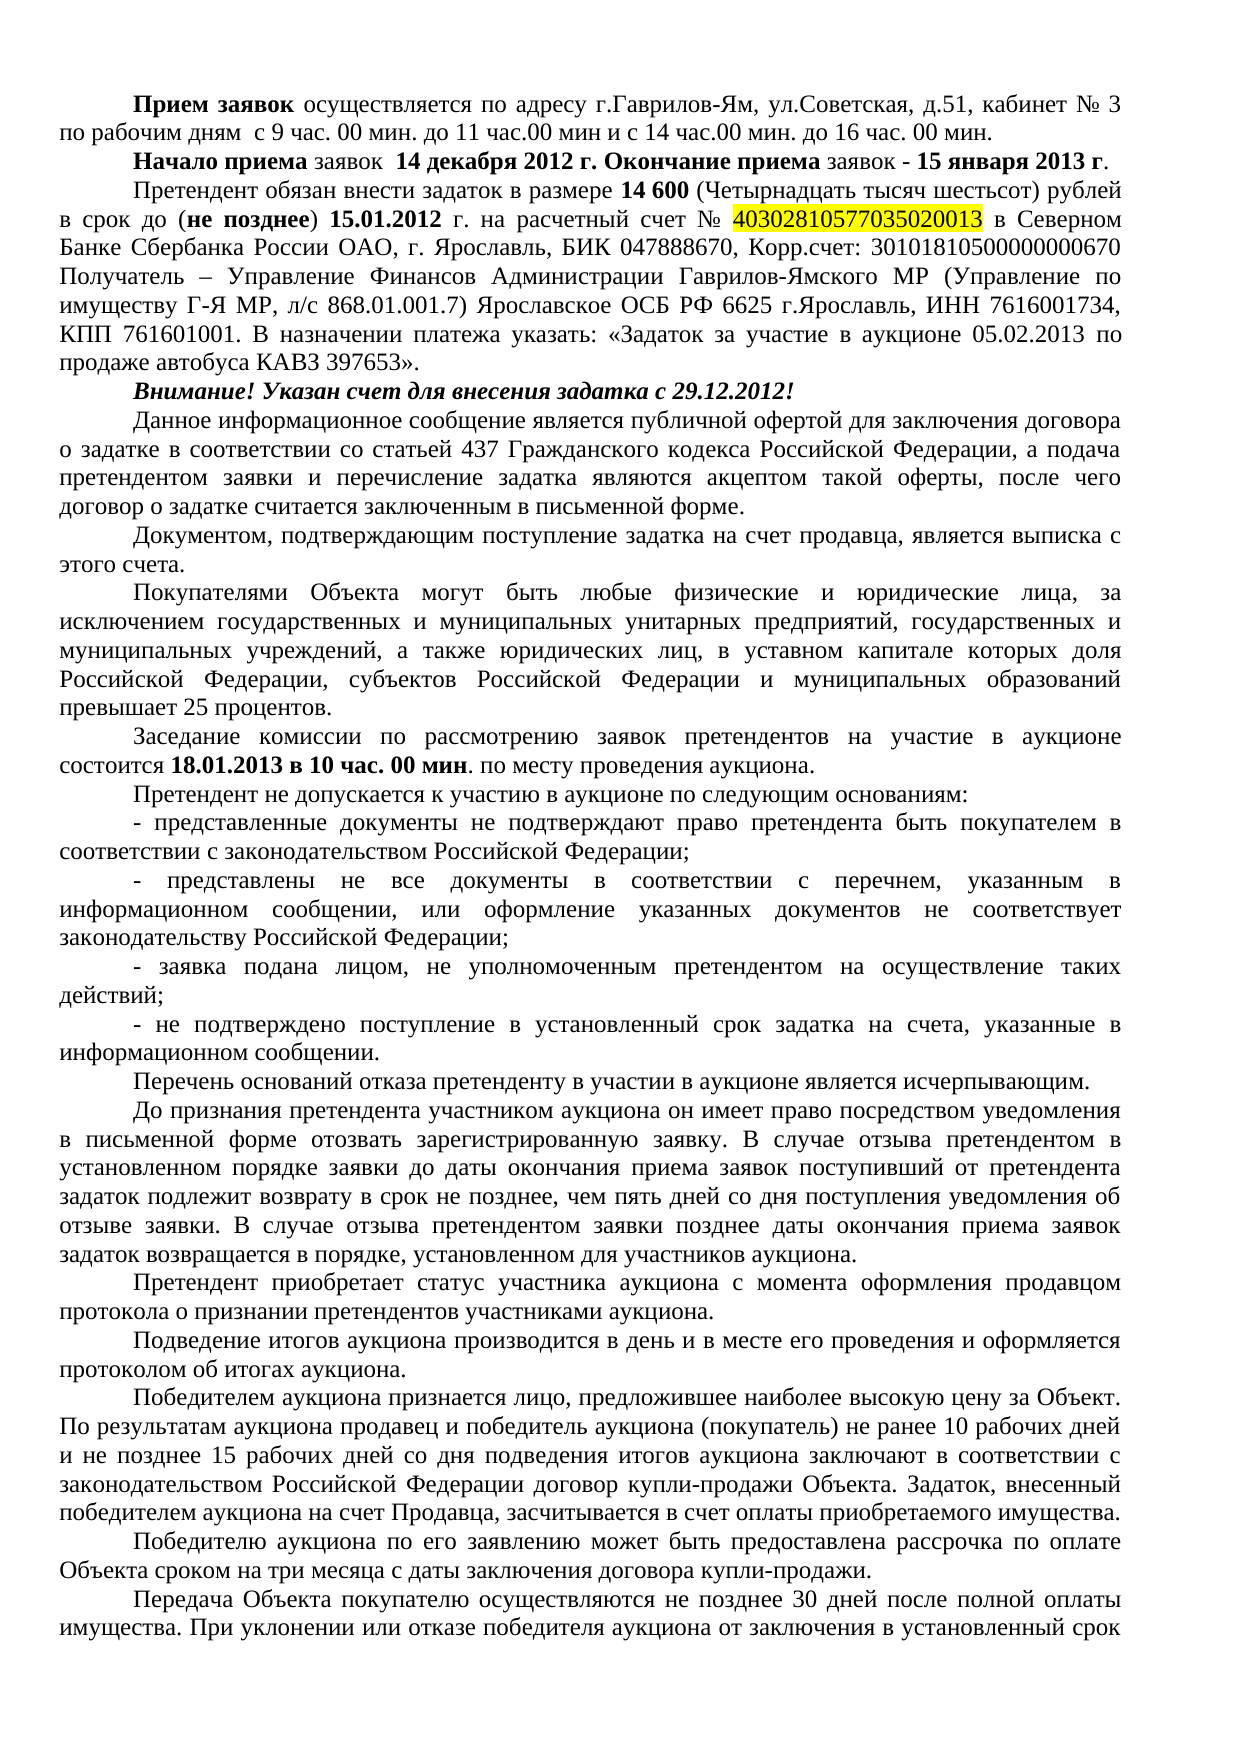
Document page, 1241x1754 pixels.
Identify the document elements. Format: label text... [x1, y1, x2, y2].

text Документом, подтверждающим поступление задатка на счет продавца, является выписка с этого счета. [59, 520, 1122, 577]
text Претендент приобретает статус участника аукциона с момента оформления продавцом протокола о признании претендентов участниками аукциона. [59, 1267, 1122, 1325]
text Внимание! Указан счет для внесения задатка с 29.12.2012! [59, 376, 1122, 405]
text Данное информационное сообщение является публичной офертой для заключения договора о задатке в соответствии со статьей 437 Гражданского кодекса Российской Федерации, а подача претендентом заявки и перечисление задатка являются акцептом такой оферты, после чего договор о задатке считается заключенным в письменной форме. [59, 405, 1122, 520]
text - представленные документы не подтверждают право претендента быть покупателем в соответствии с законодательством Российской Федерации; [59, 807, 1122, 865]
text Победителем аукциона признается лицо, предложившее наиболее высокую цену за Объект. По результатам аукциона продавец и победитель аукциона (покупатель) не ранее 10 рабочих дней и не позднее 15 рабочих дней со дня подведения итогов аукциона заключают в соответствии с законодательством Российской Федерации договор купли-продажи Объекта. Задаток, внесенный победителем аукциона на счет Продавца, засчитывается в счет оплаты приобретаемого имущества. [59, 1382, 1122, 1526]
text - заявка подана лицом, не уполномоченным претендентом на осуществление таких действий; [59, 951, 1122, 1009]
text Перечень оснований отказа претенденту в участии в аукционе является исчерпывающим. [59, 1066, 1122, 1095]
text Претендент обязан внести задаток в размере 14 600 (Четырнадцать тысяч шестьсот) рублей в срок до (не позднее) 15.01.2012 г. на расчетный счет № 40302810577035020013 в Северном Банке Сбербанка России ОАО, г. Ярославль, БИК 047888670, Корр.счет: 30101810500000000670 Получатель – Управление Финансов Администрации Гаврилов-Ямского МР (Управление по имуществу Г-Я МР, л/с 868.01.001.7) Ярославское ОСБ РФ 6625 г.Ярославль, ИНН 7616001734, КПП 761601001. В назначении платежа указать: «Задаток за участие в аукционе 05.02.2013 по продаже автобуса КАВЗ 397653». [59, 175, 1122, 376]
text Покупателями Объекта могут быть любые физические и юридические лица, за исключением государственных и муниципальных унитарных предприятий, государственных и муниципальных учреждений, а также юридических лиц, в уставном капитале которых доля Российской Федерации, субъектов Российской Федерации и муниципальных образований превышает 25 процентов. [59, 577, 1122, 721]
text Подведение итогов аукциона производится в день и в месте его проведения и оформляется протоколом об итогах аукциона. [59, 1325, 1122, 1382]
text До признания претендента участником аукциона он имеет право посредством уведомления в письменной форме отозвать зарегистрированную заявку. В случае отзыва претендентом в установленном порядке заявки до даты окончания приема заявок поступивший от претендента задаток подлежит возврату в срок не позднее, чем пять дней со дня поступления уведомления об отзыве заявки. В случае отзыва претендентом заявки позднее даты окончания приема заявок задаток возвращается в порядке, установленном для участников аукциона. [59, 1095, 1122, 1267]
text - не подтверждено поступление в установленный срок задатка на счета, указанные в информационном сообщении. [59, 1009, 1122, 1066]
text - представлены не все документы в соответствии с перечнем, указанным в информационном сообщении, или оформление указанных документов не соответствует законодательству Российской Федерации; [59, 865, 1122, 951]
text Победителю аукциона по его заявлению может быть предоставлена рассрочка по оплате Объекта сроком на три месяца с даты заключения договора купли-продажи. [59, 1526, 1122, 1584]
text Заседание комиссии по рассмотрению заявок претендентов на участие в аукционе состоится 18.01.2013 в 10 час. 00 мин. по месту проведения аукциона. [59, 721, 1122, 779]
text Прием заявок осуществляется по адресу г.Гаврилов-Ям, ул.Советская, д.51, кабинет № 3 по рабочим дням с 9 час. 00 мин. до 11 час.00 мин и с 14 час.00 мин. до 16 час. 00 мин. [59, 89, 1122, 146]
text Начало приема заявок 14 декабря 2012 г. Окончание приема заявок - 15 января 2013 г. [59, 146, 1122, 175]
text Претендент не допускается к участию в аукционе по следующим основаниям: [59, 779, 1122, 807]
